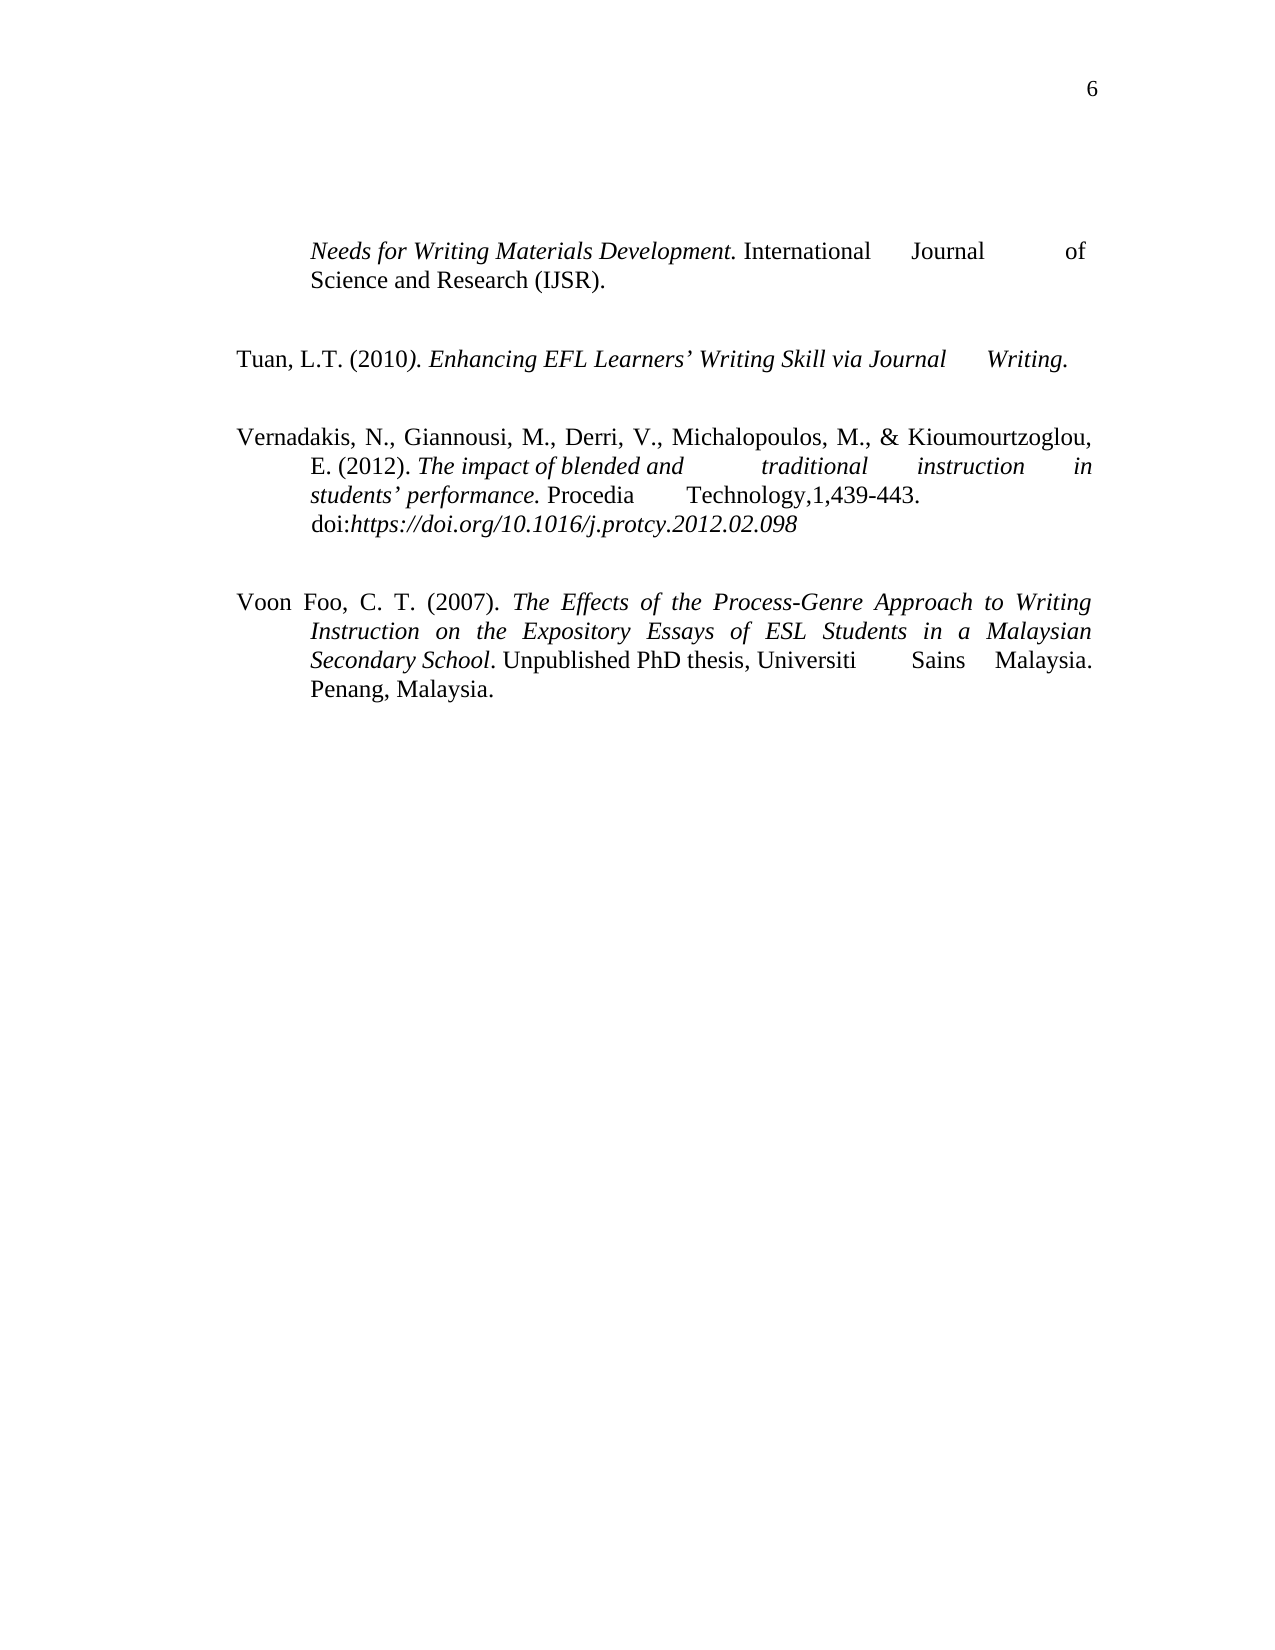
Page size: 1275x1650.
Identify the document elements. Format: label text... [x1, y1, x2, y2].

subtitle Vernadakis, N., Giannousi, M., Derri, V., Michalopoulos, M., & Kioumourtzoglou, E. (2012). The impact of blended and traditional instruction in students’ performance. Procedia Technology,1,439-443. doi:https://doi.org/10.1016/j.protcy.2012.02.098 [236, 422, 1093, 537]
subtitle Tuan, L.T. (2010). Enhancing EFL Learners’ Writing Skill via Journal Writing. [236, 344, 1093, 372]
subtitle Voon Foo, C. T. (2007). The Effects of the Process-Genre Approach to Writing Instruction on the Expository Essays of ESL Students in a Malaysian Secondary School. Unpublished PhD thesis, Universiti Sains Malaysia. Penang, Malaysia. [236, 587, 1093, 702]
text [236, 236, 1086, 294]
